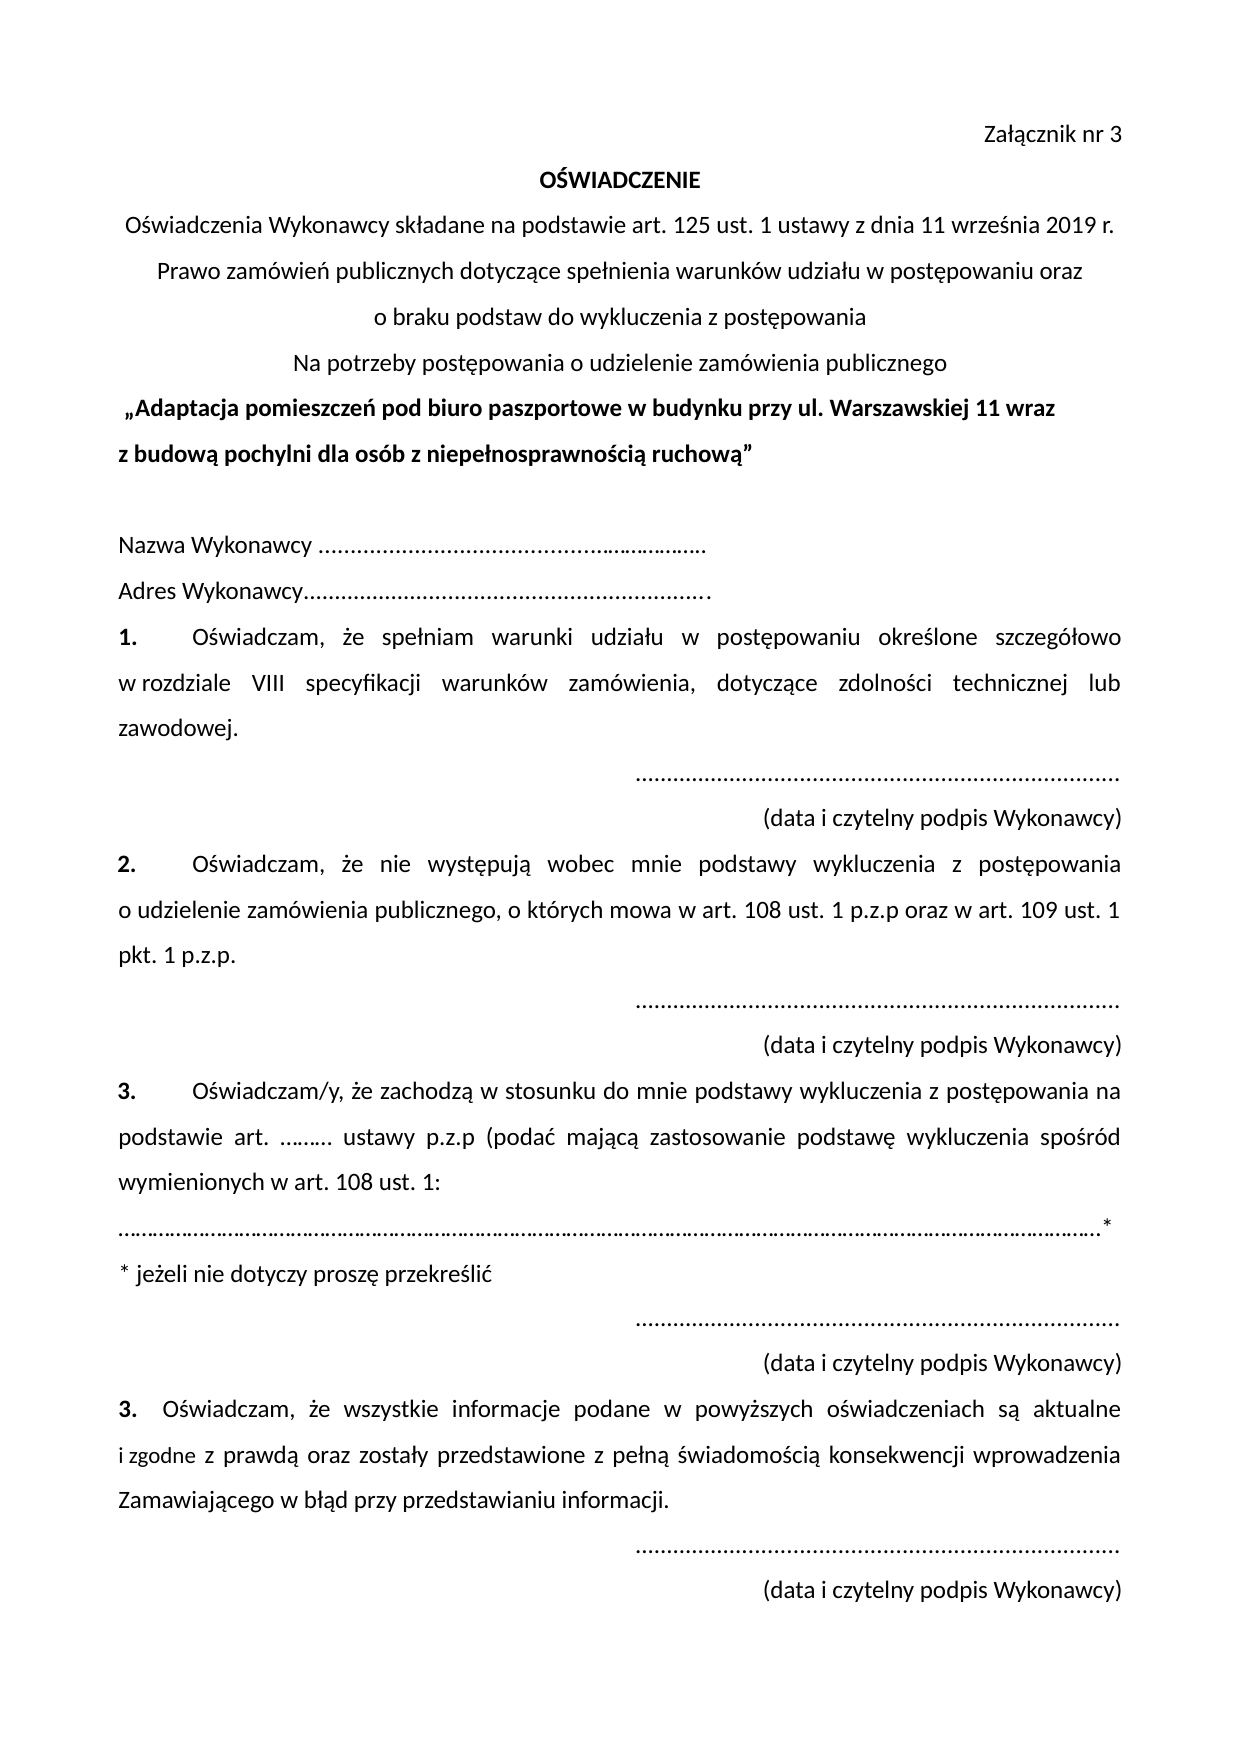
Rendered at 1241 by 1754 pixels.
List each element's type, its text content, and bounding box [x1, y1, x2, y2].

text „Adaptacja pomieszczeń pod biuro paszportowe w budynku przy ul. Warszawskiej 11 wraz z budową pochylni dla osób z niepełnosprawnością ruchową” [118, 392, 1122, 469]
list Oświadczam, że wszystkie informacje podane w powyższych oświadczeniach są aktualne i zgodne z prawdą oraz zostały przedstawione z pełną świadomością konsekwencji wprowadzenia Zamawiającego w błąd przy przedstawianiu informacji. [118, 1393, 1122, 1515]
list Oświadczam, że nie występują wobec mnie podstawy wykluczenia z postępowania o udzielenie zamówienia publicznego, o których mowa w art. 108 ust. 1 p.z.p oraz w art. 109 ust. 1 pkt. 1 p.z.p. [117, 848, 1122, 970]
list Oświadczam/y, że zachodzą w stosunku do mnie podstawy wykluczenia z postępowania na podstawie art. ……… ustawy p.z.p (podać mającą zastosowanie podstawę wykluczenia spośród wymienionych w art. 108 ust. 1: [117, 1075, 1122, 1197]
text (data i czytelny podpis Wykonawcy) [118, 1574, 1122, 1605]
text (data i czytelny podpis Wykonawcy) [118, 802, 1122, 833]
list * jeżeli nie dotyczy proszę przekreślić [118, 1258, 1122, 1288]
text Na potrzeby postępowania o udzielenie zamówienia publicznego [118, 347, 1122, 377]
text Adres Wykonawcy . [118, 575, 1122, 606]
text Nazwa Wykonawcy ……………….. [118, 530, 1122, 560]
text (data i czytelny podpis Wykonawcy) [118, 1347, 1122, 1378]
text Załącznik nr 3 [118, 118, 1122, 149]
list ………………………………………………………………………………………………………………………………………………………* [118, 1212, 1122, 1243]
text OŚWIADCZENIE [118, 164, 1122, 194]
text Oświadczenia Wykonawcy składane na podstawie art. 125 ust. 1 ustawy z dnia 11 września 2019 r. Prawo zamówień publicznych dotyczące spełnienia warunków udziału w postępowaniu oraz o braku podstaw do wykluczenia z postępowania [118, 209, 1122, 332]
list Oświadczam, że spełniam warunki udziału w postępowaniu określone szczegółowo w rozdziale VIII specyfikacji warunków zamówienia, dotyczące zdolności technicznej lub zawodowej. [118, 621, 1122, 743]
text (data i czytelny podpis Wykonawcy) [118, 1029, 1122, 1060]
